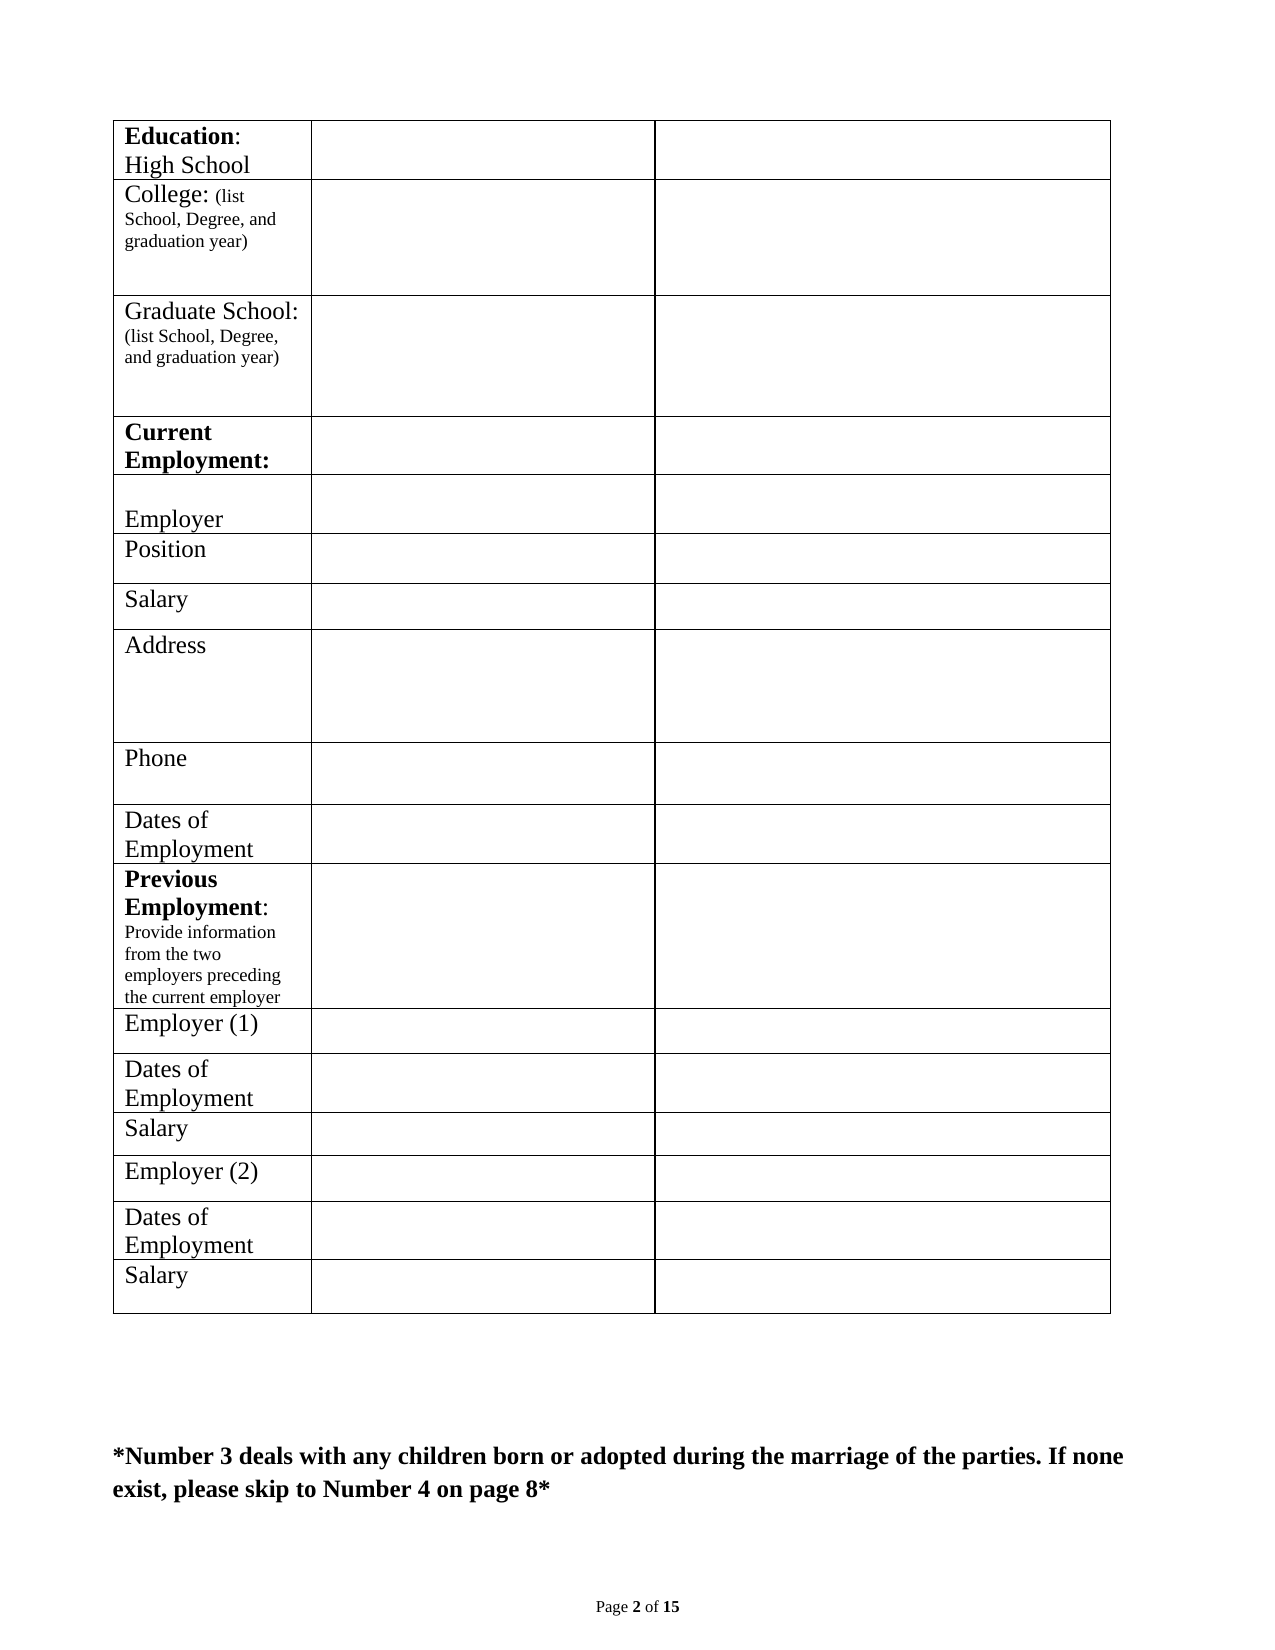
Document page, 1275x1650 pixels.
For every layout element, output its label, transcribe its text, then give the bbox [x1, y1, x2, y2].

table_cell [656, 630, 1110, 742]
table_cell [312, 864, 654, 1007]
table_cell [312, 743, 654, 804]
table_cell Dates of Employment [114, 1054, 311, 1112]
table_cell Address [114, 630, 311, 742]
table_cell Employer (2) [114, 1156, 311, 1201]
table_cell [656, 1202, 1110, 1259]
table_cell Salary [114, 1260, 311, 1312]
table_cell Current Employment: [114, 417, 311, 474]
table_cell [656, 1009, 1110, 1053]
table_cell [656, 864, 1110, 1007]
table_cell [312, 296, 654, 416]
table_cell Position [114, 534, 311, 583]
table_cell [656, 296, 1110, 416]
table_cell [312, 1009, 654, 1053]
table_cell Employer (1) [114, 1009, 311, 1053]
table_cell Employer [114, 475, 311, 533]
table_cell [656, 805, 1110, 863]
table_cell [312, 805, 654, 863]
table_cell [312, 475, 654, 533]
table_cell [312, 417, 654, 474]
table_cell [656, 417, 1110, 474]
table_cell [312, 584, 654, 629]
table_cell [312, 180, 654, 295]
table_cell Education: High School [114, 121, 311, 178]
table_cell Previous Employment: Provide information from the two employers preceding the current employer [114, 864, 311, 1007]
table_cell [312, 1113, 654, 1155]
table_cell Dates of Employment [114, 1202, 311, 1259]
table_cell [656, 584, 1110, 629]
table_cell Salary [114, 584, 311, 629]
table_cell [312, 1156, 654, 1201]
text *Number 3 deals with any children born or adopted during the marriage of the parties. If none exist, please skip to Number 4 on page 8* [112, 1441, 1162, 1503]
table_cell [656, 534, 1110, 583]
table_cell [656, 743, 1110, 804]
table_cell Graduate School: (list School, Degree, and graduation year) [114, 296, 311, 416]
table_cell [656, 1113, 1110, 1155]
table_cell [312, 630, 654, 742]
table_cell [656, 1260, 1110, 1312]
table_cell College: (list School, Degree, and graduation year) [114, 180, 311, 295]
table_cell [312, 1054, 654, 1112]
table_cell [312, 1202, 654, 1259]
table_cell [656, 1156, 1110, 1201]
table_cell [656, 121, 1110, 178]
table_cell [656, 475, 1110, 533]
table_cell Salary [114, 1113, 311, 1155]
table_cell [312, 121, 654, 178]
table_cell [312, 534, 654, 583]
table_cell Phone [114, 743, 311, 804]
table_cell [312, 1260, 654, 1312]
table_cell [656, 180, 1110, 295]
table_cell Dates of Employment [114, 805, 311, 863]
table_cell [656, 1054, 1110, 1112]
